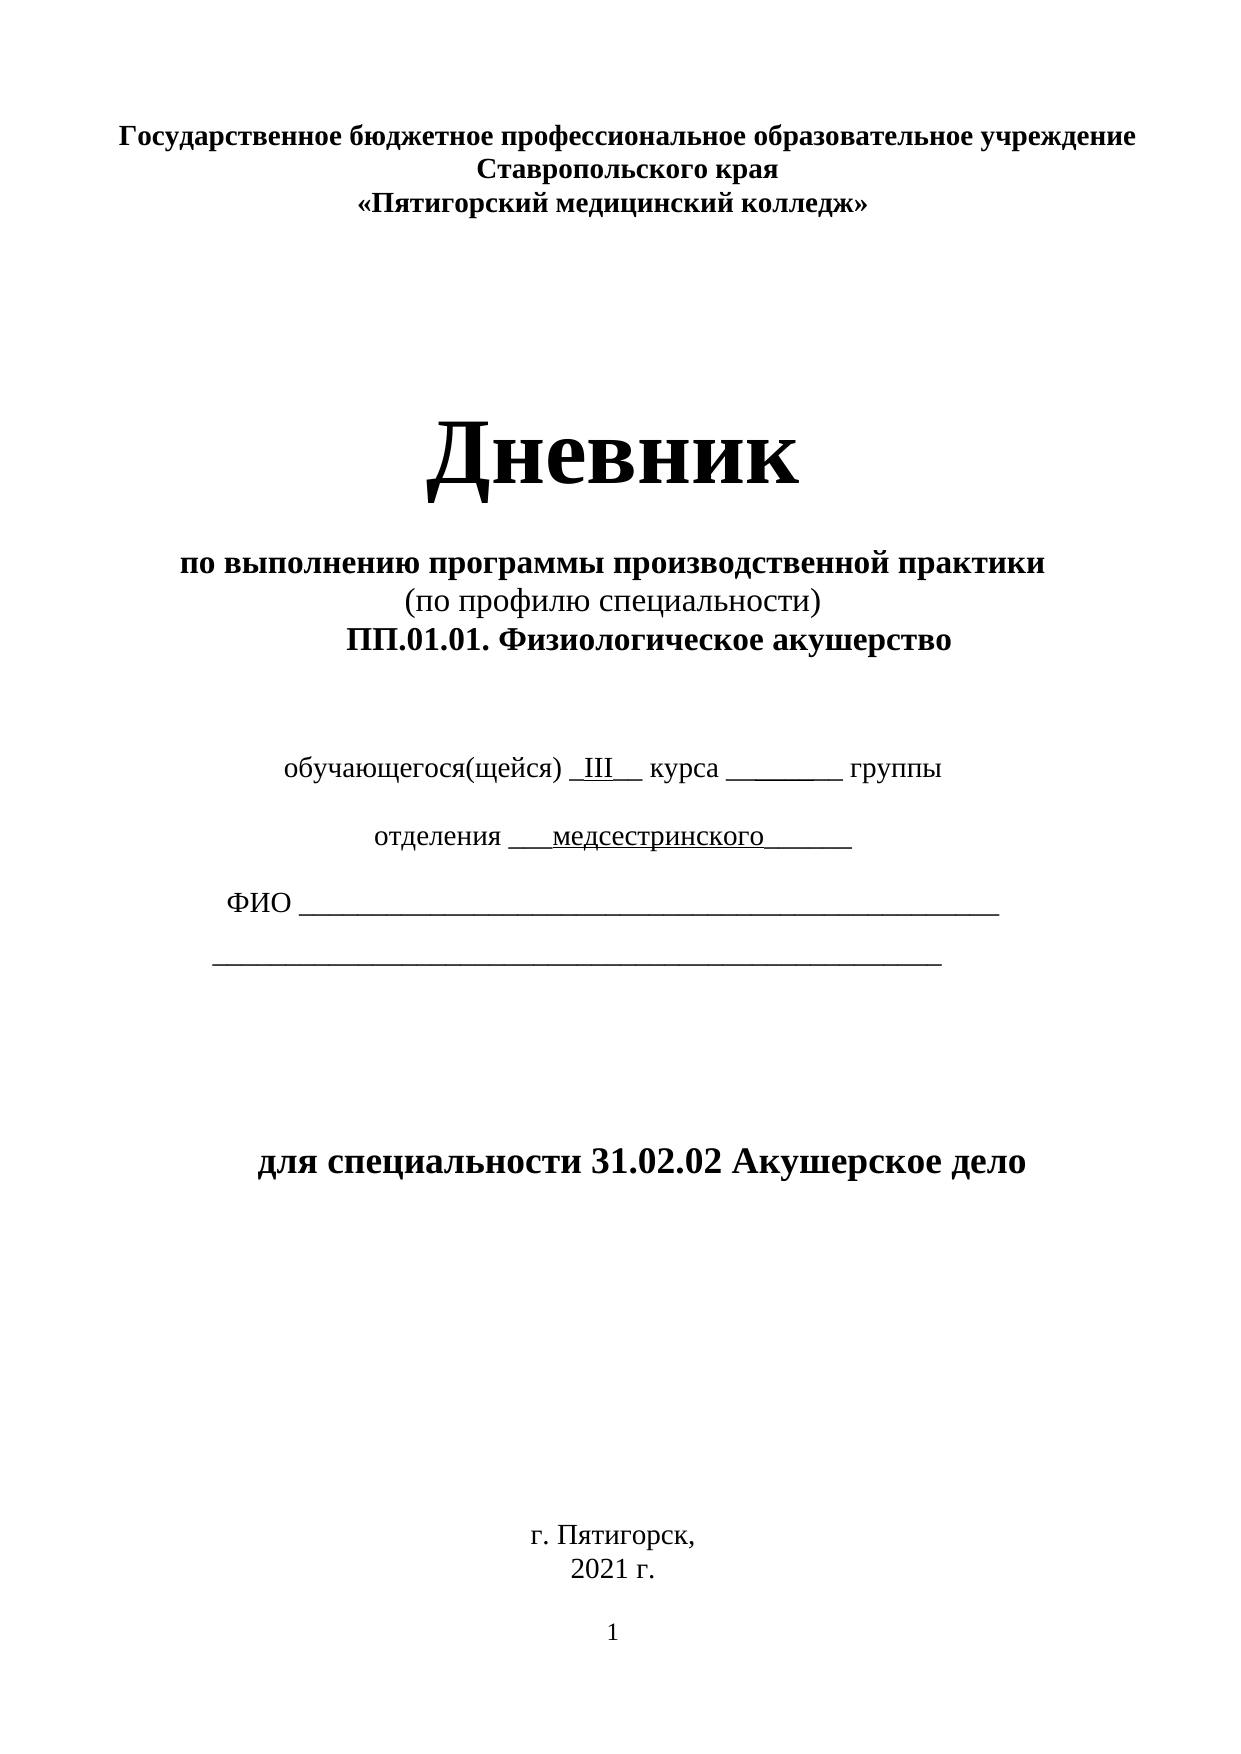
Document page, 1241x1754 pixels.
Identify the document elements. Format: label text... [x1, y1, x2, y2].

text ПП.01.01. Физиологическое акушерство [59, 619, 1166, 657]
text 2021 г. [59, 1551, 1166, 1584]
text г. Пятигорск, [59, 1517, 1166, 1551]
text по выполнению программы производственной практики [59, 542, 1166, 581]
text отделения ___медсестринского______ [59, 818, 1166, 851]
text Государственное бюджетное профессиональное образовательное учреждение Ставропольского края [89, 118, 1166, 185]
text __________________________________________________ [59, 935, 1166, 969]
text Дневник [59, 396, 1166, 504]
text для специальности 31.02.02 Акушерское дело [118, 1139, 1166, 1182]
text «Пятигорский медицинский колледж» [59, 185, 1166, 219]
text ФИО ________________________________________________ [59, 885, 1166, 918]
text обучающегося(щейся) _III__ курса ________ группы [59, 751, 1166, 784]
text (по профилю специальности) [59, 581, 1166, 619]
